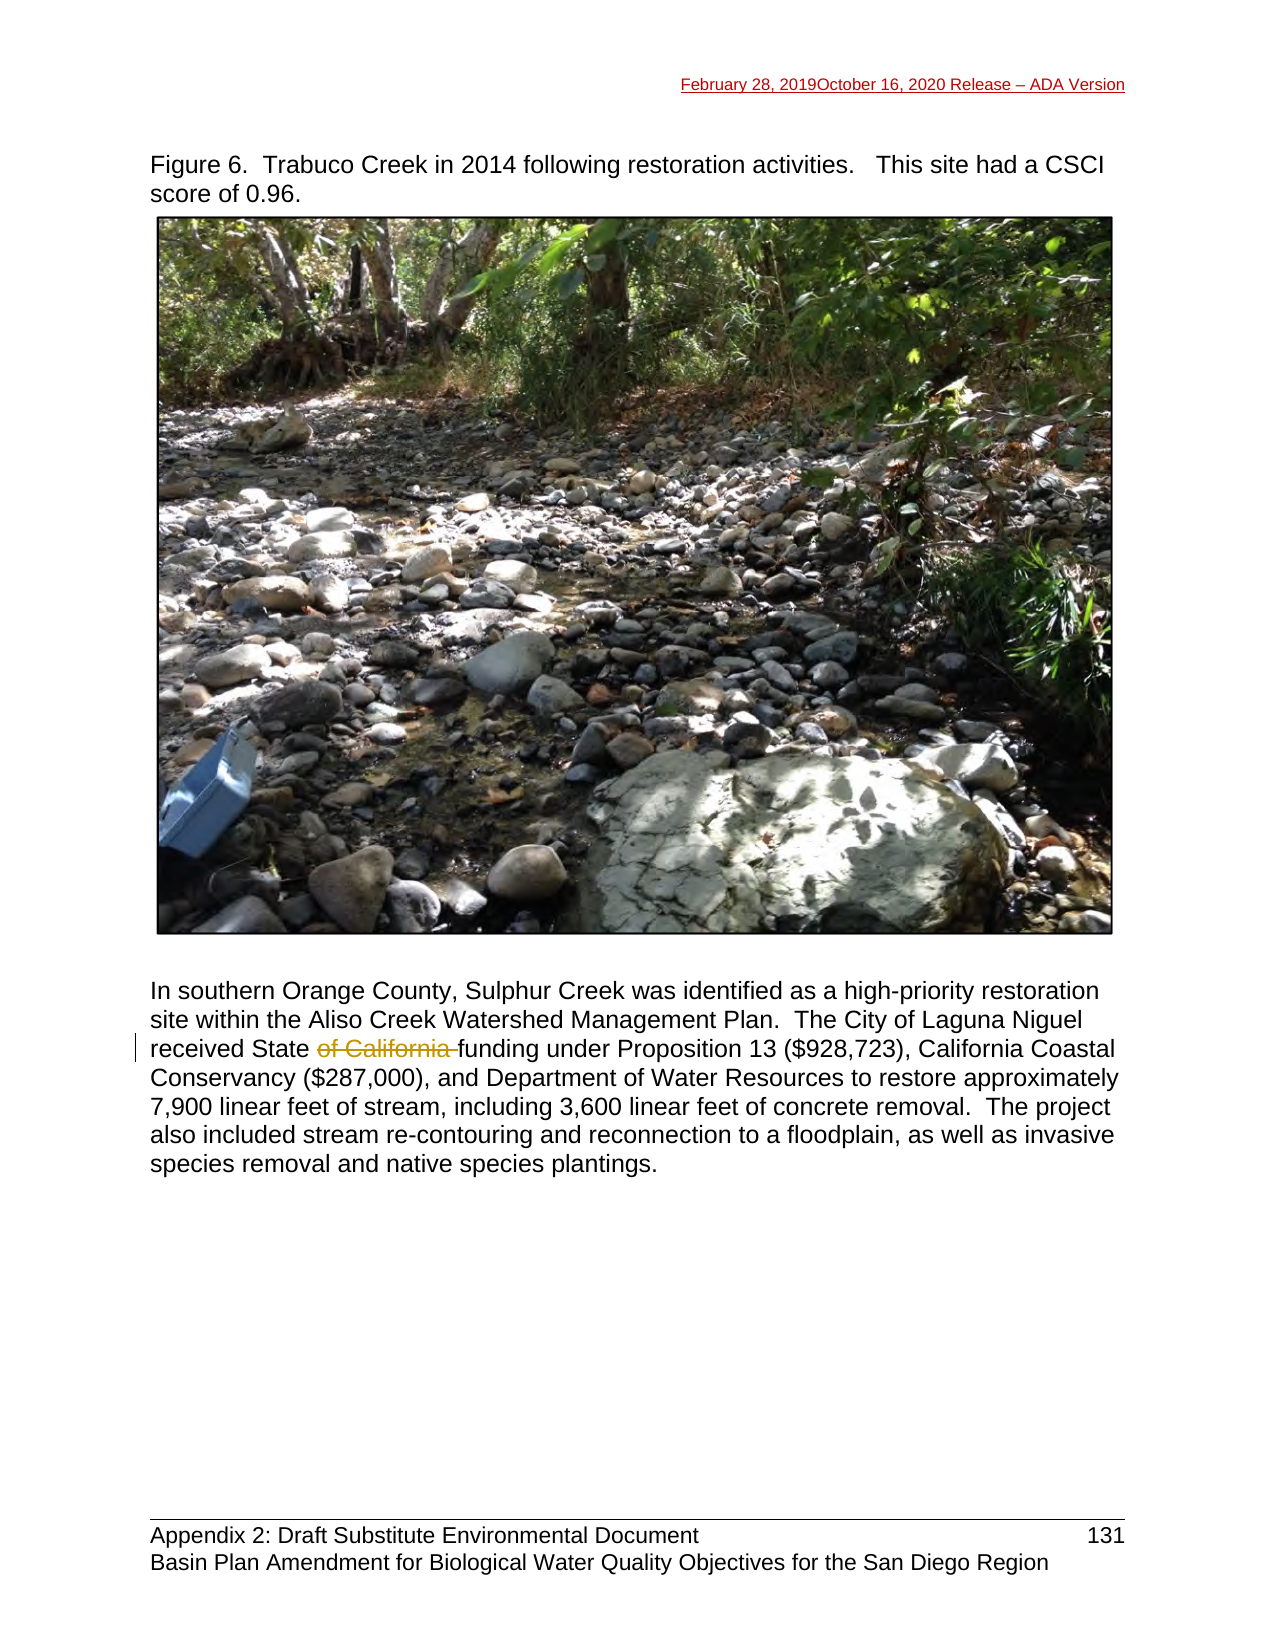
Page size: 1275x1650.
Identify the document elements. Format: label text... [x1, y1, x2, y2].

text Figure 6. Trabuco Creek in 2014 following restoration activities. This site had a CSCI score of 0.96. [150, 150, 1125, 207]
text In southern Orange County, Sulphur Creek was identified as a high-priority restoration site within the Aliso Creek Watershed Management Plan. The City of Laguna Niguel received State funding under Proposition 13 ($928,723), California Coastal Conservancy ($287,000), and Department of Water Resources to restore approximately 7,900 linear feet of stream, including 3,600 linear feet of concrete removal. The project also included stream re-contouring and reconnection to a floodplain, as well as invasive species removal and native species plantings. [150, 976, 1125, 1178]
